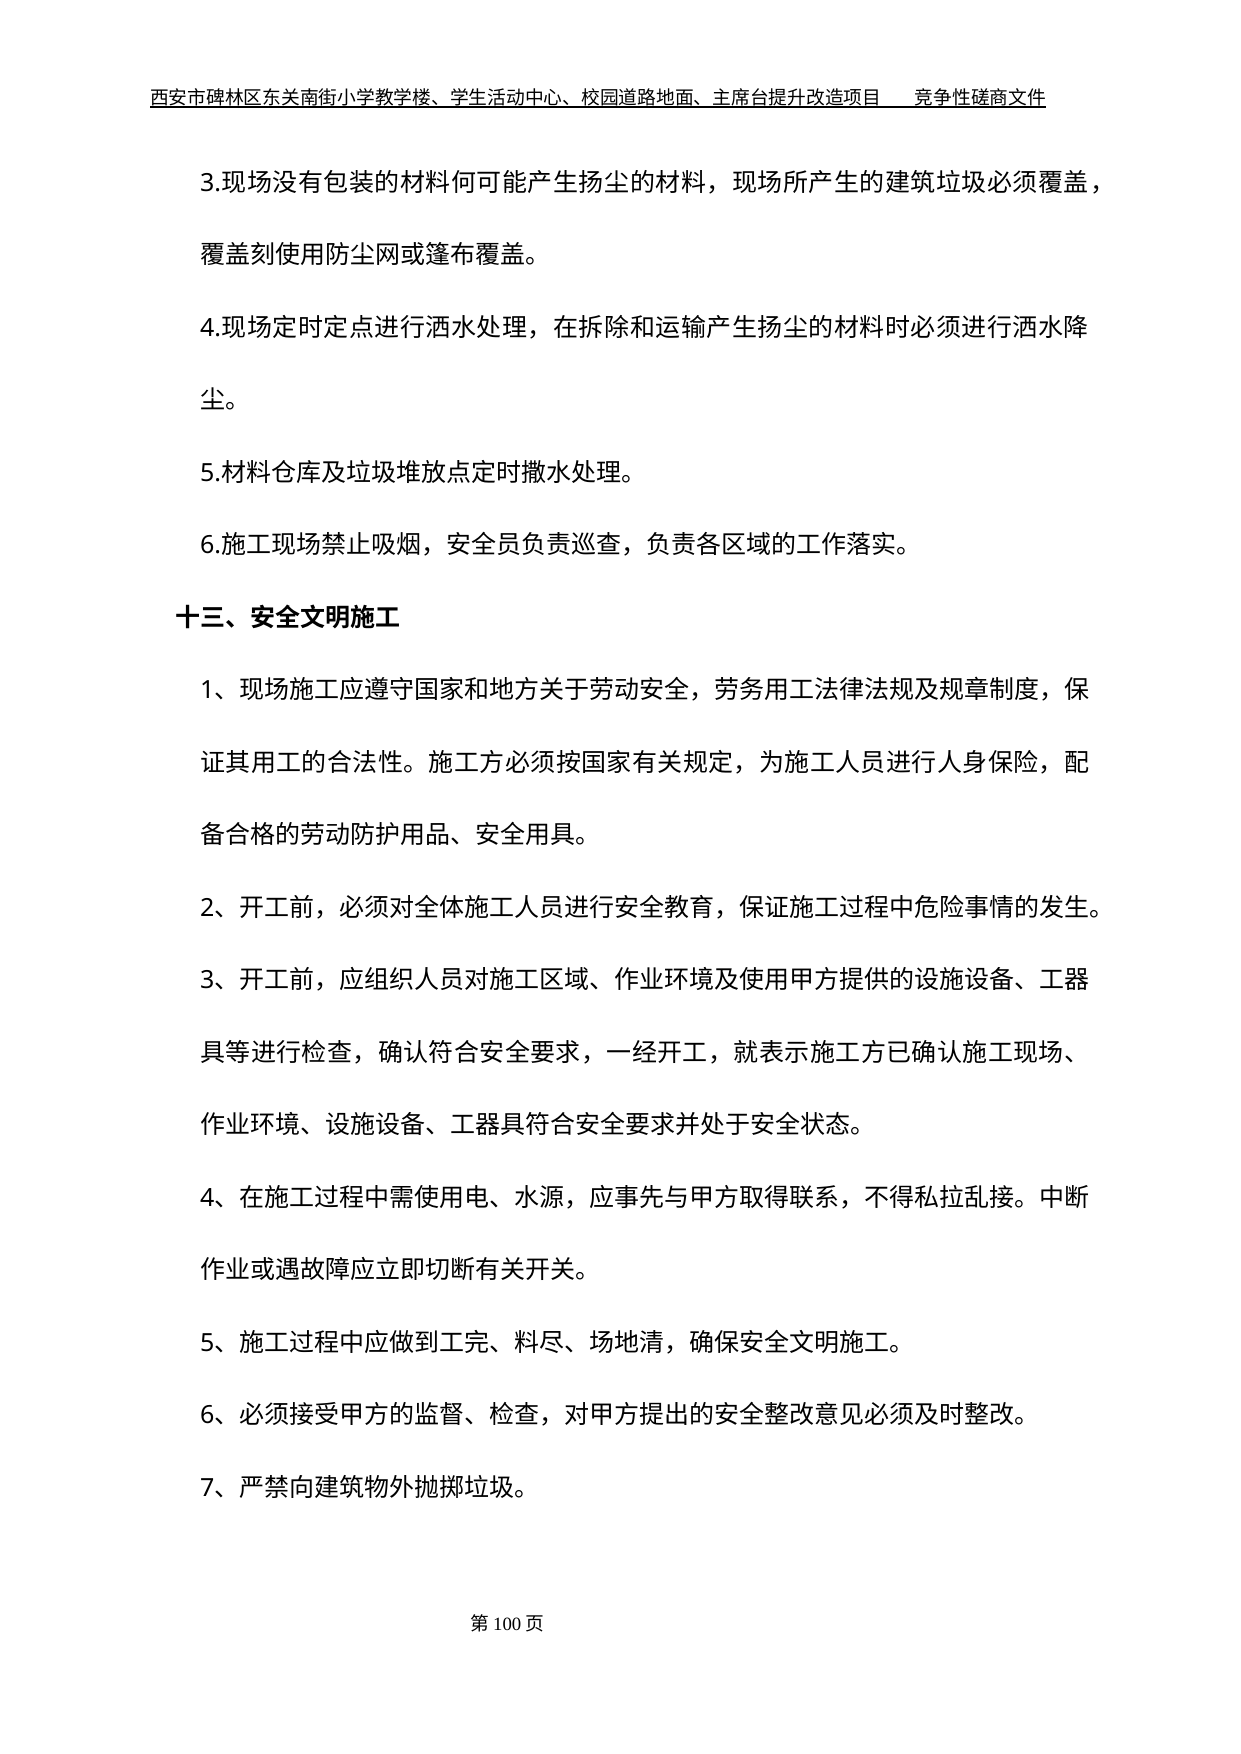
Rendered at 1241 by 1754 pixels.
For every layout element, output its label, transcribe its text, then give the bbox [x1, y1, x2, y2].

text 3、开工前，应组织人员对施工区域、作业环境及使用甲方提供的设施设备、工器具等进行检查，确认符合安全要求，一经开工，就表示施工方已确认施工现场、作业环境、设施设备、工器具符合安全要求并处于安全状态。 [200, 959, 1090, 1141]
text 7、严禁向建筑物外抛掷垃圾。 [200, 1467, 1090, 1503]
text 2、开工前，必须对全体施工人员进行安全教育，保证施工过程中危险事情的发生。 [200, 887, 1090, 923]
text 十三、安全文明施工 [150, 597, 1090, 633]
text 5、施工过程中应做到工完、料尽、场地清，确保安全文明施工。 [200, 1322, 1090, 1358]
text 5.材料仓库及垃圾堆放点定时撒水处理。 [200, 452, 1090, 488]
text 6.施工现场禁止吸烟，安全员负责巡查，负责各区域的工作落实。 [200, 524, 1090, 561]
text 6、必须接受甲方的监督、检查，对甲方提出的安全整改意见必须及时整改。 [200, 1394, 1090, 1431]
text 4.现场定时定点进行洒水处理，在拆除和运输产生扬尘的材料时必须进行洒水降尘。 [200, 307, 1090, 416]
text 1、现场施工应遵守国家和地方关于劳动安全，劳务用工法律法规及规章制度，保证其用工的合法性。施工方必须按国家有关规定，为施工人员进行人身保险，配备合格的劳动防护用品、安全用具。 [200, 669, 1090, 851]
text 3.现场没有包装的材料何可能产生扬尘的材料，现场所产生的建筑垃圾必须覆盖，覆盖刻使用防尘网或篷布覆盖。 [200, 162, 1090, 271]
text 4、在施工过程中需使用电、水源，应事先与甲方取得联系，不得私拉乱接。中断作业或遇故障应立即切断有关开关。 [200, 1177, 1090, 1286]
